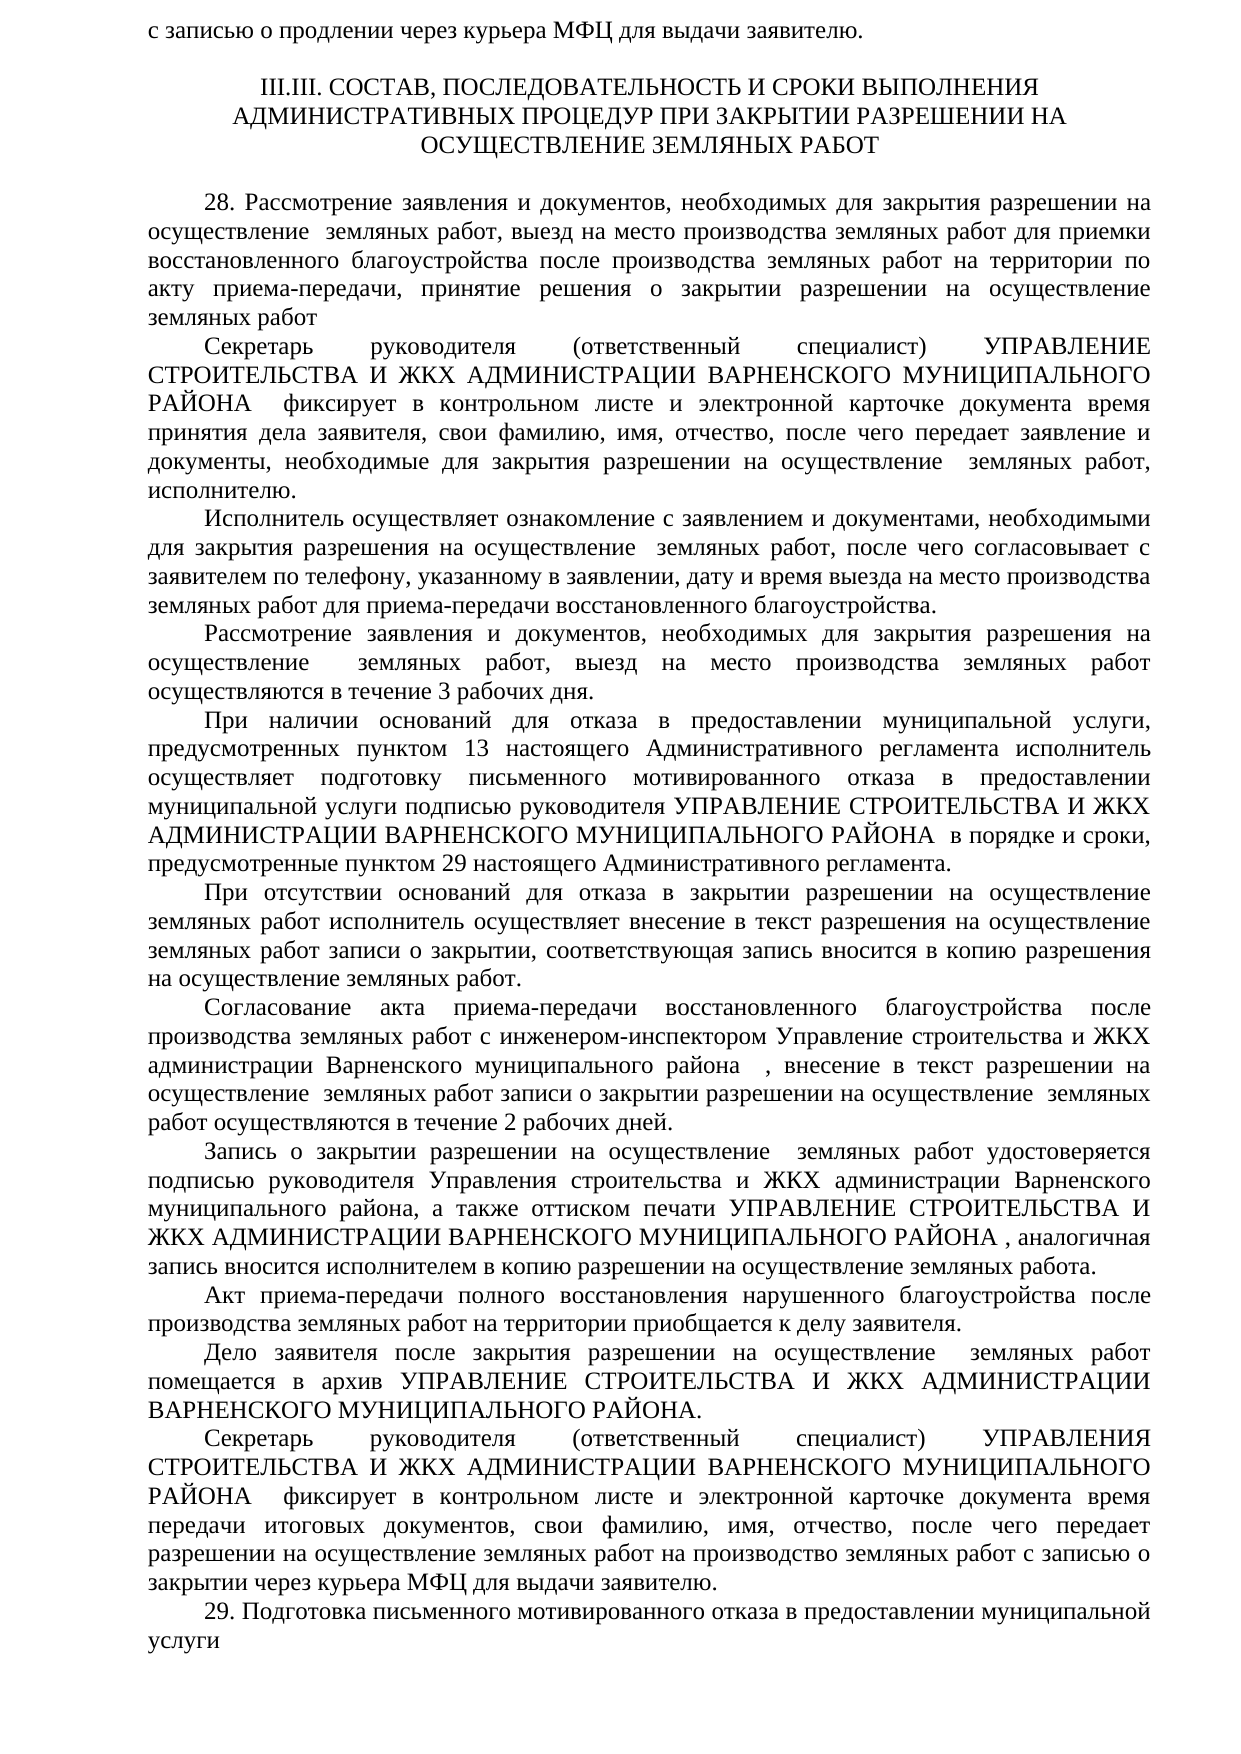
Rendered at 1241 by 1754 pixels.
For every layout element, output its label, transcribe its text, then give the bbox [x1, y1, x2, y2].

text 28. Рассмотрение заявления и документов, необходимых для закрытия разрешении на осуществление земляных работ, выезд на место производства земляных работ для приемки восстановленного благоустройства после производства земляных работ на территории по акту приема-передачи, принятие решения о закрытии разрешении на осуществление земляных работ [148, 187, 1152, 331]
text Запись о закрытии разрешении на осуществление земляных работ удостоверяется подписью руководителя Управления строительства и ЖКХ администрации Варненского муниципального района, а также оттиском печати УПРАВЛЕНИЕ СТРОИТЕЛЬСТВА И ЖКХ АДМИНИСТРАЦИИ ВАРНЕНСКОГО МУНИЦИПАЛЬНОГО РАЙОНА , аналогичная запись вносится исполнителем в копию разрешении на осуществление земляных работа. [148, 1136, 1152, 1280]
text При отсутствии оснований для отказа в закрытии разрешении на осуществление земляных работ исполнитель осуществляет внесение в текст разрешения на осуществление земляных работ записи о закрытии, соответствующая запись вносится в копию разрешения на осуществление земляных работ. [148, 877, 1152, 992]
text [148, 15, 1152, 43]
text При наличии оснований для отказа в предоставлении муниципальной услуги, предусмотренных пунктом 13 настоящего Административного регламента исполнитель осуществляет подготовку письменного мотивированного отказа в предоставлении муниципальной услуги подписью руководителя УПРАВЛЕНИЕ СТРОИТЕЛЬСТВА И ЖКХ АДМИНИСТРАЦИИ ВАРНЕНСКОГО МУНИЦИПАЛЬНОГО РАЙОНА в порядке и сроки, предусмотренные пунктом 29 настоящего Административного регламента. [148, 705, 1152, 877]
text III.III. СОСТАВ, ПОСЛЕДОВАТЕЛЬНОСТЬ И СРОКИ ВЫПОЛНЕНИЯ [148, 72, 1152, 101]
text Акт приема-передачи полного восстановления нарушенного благоустройства после производства земляных работ на территории приобщается к делу заявителя. [148, 1280, 1152, 1337]
text АДМИНИСТРАТИВНЫХ ПРОЦЕДУР ПРИ ЗАКРЫТИИ РАЗРЕШЕНИИ НА ОСУЩЕСТВЛЕНИЕ ЗЕМЛЯНЫХ РАБОТ [148, 101, 1152, 158]
text Секретарь руководителя (ответственный специалист) УПРАВЛЕНИЯ СТРОИТЕЛЬСТВА И ЖКХ АДМИНИСТРАЦИИ ВАРНЕНСКОГО МУНИЦИПАЛЬНОГО РАЙОНА фиксирует в контрольном листе и электронной карточке документа время передачи итоговых документов, свои фамилию, имя, отчество, после чего передает разрешении на осуществление земляных работ на производство земляных работ с записью о закрытии через курьера МФЦ для выдачи заявителю. [148, 1423, 1152, 1596]
text Рассмотрение заявления и документов, необходимых для закрытия разрешения на осуществление земляных работ, выезд на место производства земляных работ осуществляются в течение 3 рабочих дня. [148, 618, 1152, 705]
text Дело заявителя после закрытия разрешении на осуществление земляных работ помещается в архив УПРАВЛЕНИЕ СТРОИТЕЛЬСТВА И ЖКХ АДМИНИСТРАЦИИ ВАРНЕНСКОГО МУНИЦИПАЛЬНОГО РАЙОНА. [148, 1337, 1152, 1423]
text Согласование акта приема-передачи восстановленного благоустройства после производства земляных работ с инженером-инспектором Управление строительства и ЖКХ администрации Варненского муниципального района , внесение в текст разрешении на осуществление земляных работ записи о закрытии разрешении на осуществление земляных работ осуществляются в течение 2 рабочих дней. [148, 992, 1152, 1136]
text Исполнитель осуществляет ознакомление с заявлением и документами, необходимыми для закрытия разрешения на осуществление земляных работ, после чего согласовывает с заявителем по телефону, указанному в заявлении, дату и время выезда на место производства земляных работ для приема-передачи восстановленного благоустройства. [148, 503, 1152, 618]
text 29. Подготовка письменного мотивированного отказа в предоставлении муниципальной услуги [148, 1596, 1152, 1653]
text Секретарь руководителя (ответственный специалист) УПРАВЛЕНИЕ СТРОИТЕЛЬСТВА И ЖКХ АДМИНИСТРАЦИИ ВАРНЕНСКОГО МУНИЦИПАЛЬНОГО РАЙОНА фиксирует в контрольном листе и электронной карточке документа время принятия дела заявителя, свои фамилию, имя, отчество, после чего передает заявление и документы, необходимые для закрытия разрешении на осуществление земляных работ, исполнителю. [148, 331, 1152, 503]
